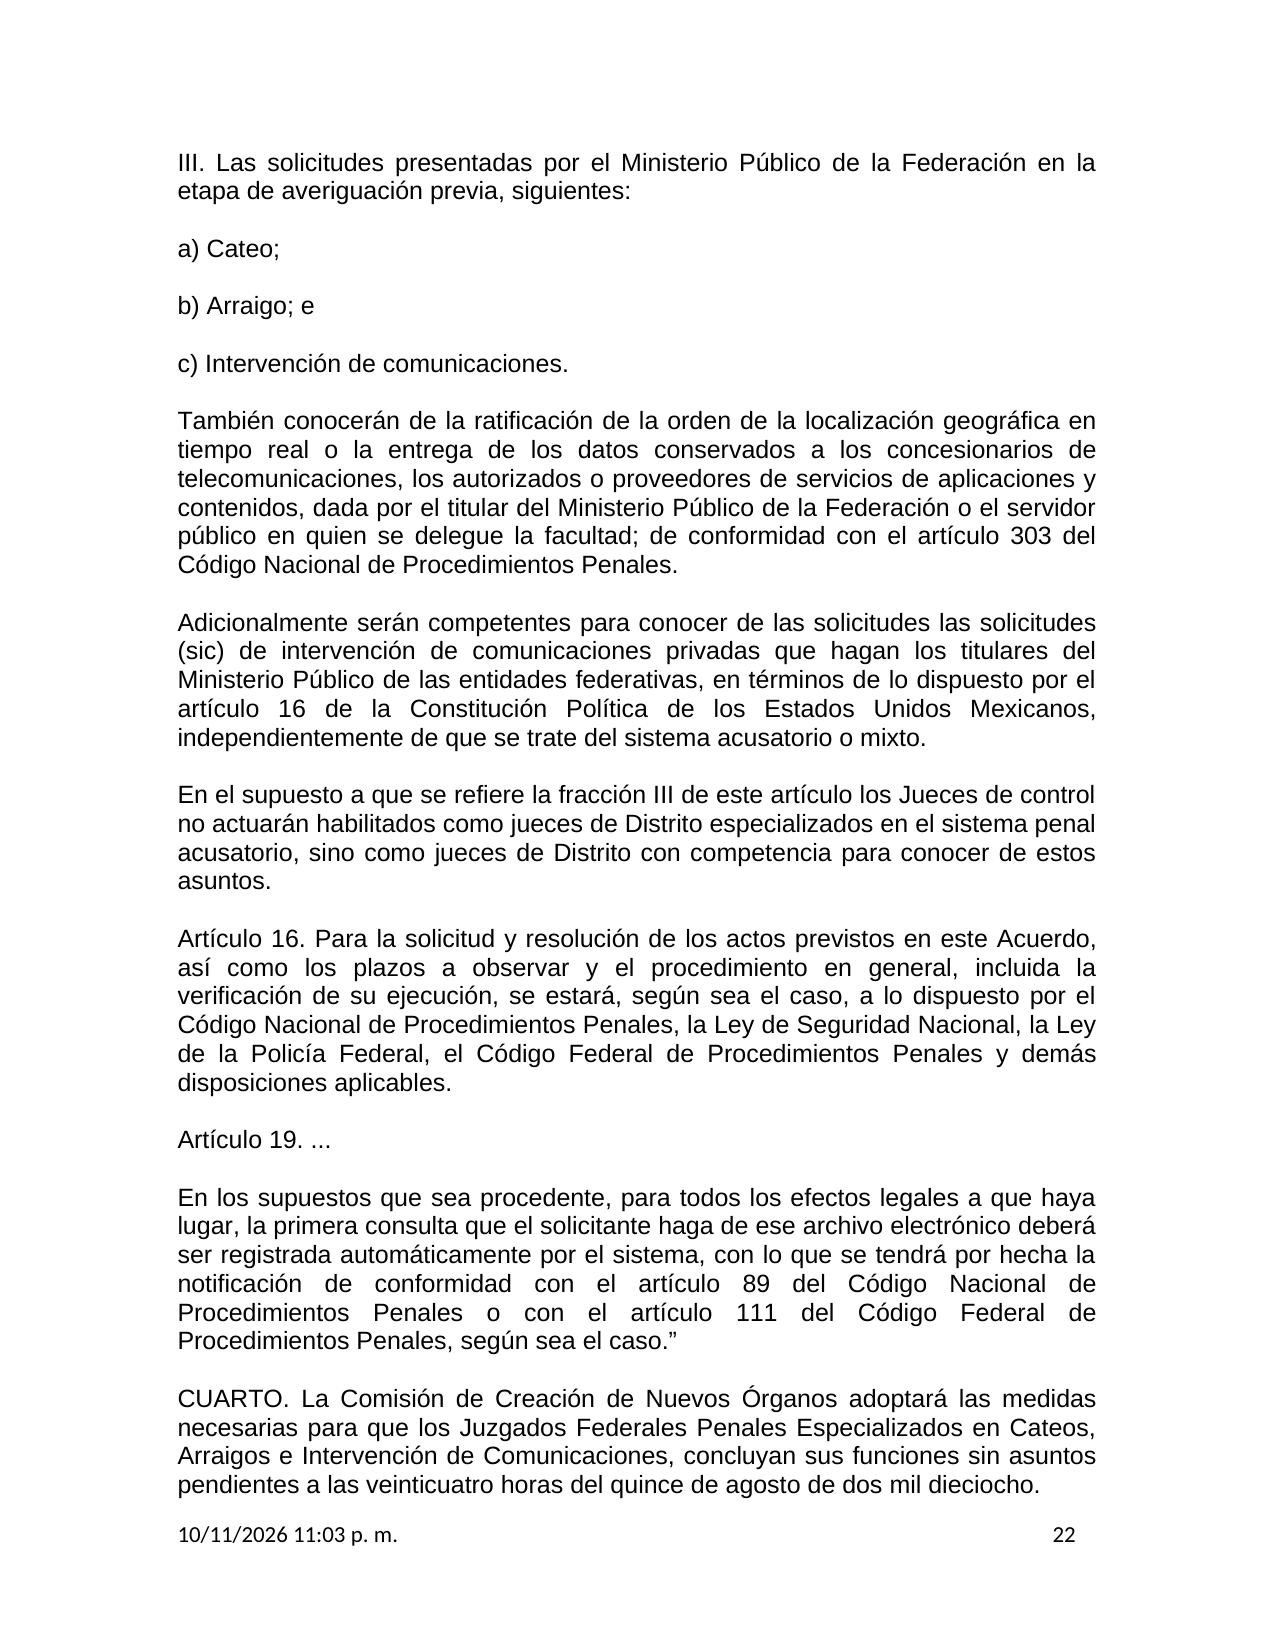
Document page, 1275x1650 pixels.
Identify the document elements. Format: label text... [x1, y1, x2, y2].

text c) Intervención de comunicaciones. [177, 349, 1098, 378]
text También conocerán de la ratificación de la orden de la localización geográfica en tiempo real o la entrega de los datos conservados a los concesionarios de telecomunicaciones, los autorizados o proveedores de servicios de aplicaciones y contenidos, dada por el titular del Ministerio Público de la Federación o el servidor público en quien se delegue la facultad; de conformidad con el artículo 303 del Código Nacional de Procedimientos Penales. [177, 406, 1098, 579]
text Artículo 19. ... [177, 1125, 1098, 1154]
text Artículo 16. Para la solicitud y resolución de los actos previstos en este Acuerdo, así como los plazos a observar y el procedimiento en general, incluida la verificación de su ejecución, se estará, según sea el caso, a lo dispuesto por el Código Nacional de Procedimientos Penales, la Ley de Seguridad Nacional, la Ley de la Policía Federal, el Código Federal de Procedimientos Penales y demás disposiciones aplicables. [177, 924, 1098, 1096]
text a) Cateo; [177, 234, 1098, 263]
text En el supuesto a que se refiere la fracción III de este artículo los Jueces de control no actuarán habilitados como jueces de Distrito especializados en el sistema penal acusatorio, sino como jueces de Distrito con competencia para conocer de estos asuntos. [177, 780, 1098, 895]
text CUARTO. La Comisión de Creación de Nuevos Órganos adoptará las medidas necesarias para que los Juzgados Federales Penales Especializados en Cateos, Arraigos e Intervención de Comunicaciones, concluyan sus funciones sin asuntos pendientes a las veinticuatro horas del quince de agosto de dos mil dieciocho. [177, 1384, 1098, 1499]
text III. Las solicitudes presentadas por el Ministerio Público de la Federación en la etapa de averiguación previa, siguientes: [177, 148, 1098, 205]
text En los supuestos que sea procedente, para todos los efectos legales a que haya lugar, la primera consulta que el solicitante haga de ese archivo electrónico deberá ser registrada automáticamente por el sistema, con lo que se tendrá por hecha la notificación de conformidad con el artículo 89 del Código Nacional de Procedimientos Penales o con el artículo 111 del Código Federal de Procedimientos Penales, según sea el caso.” [177, 1183, 1098, 1355]
text Adicionalmente serán competentes para conocer de las solicitudes las solicitudes (sic) de intervención de comunicaciones privadas que hagan los titulares del Ministerio Público de las entidades federativas, en términos de lo dispuesto por el artículo 16 de la Constitución Política de los Estados Unidos Mexicanos, independientemente de que se trate del sistema acusatorio o mixto. [177, 608, 1098, 751]
text b) Arraigo; e [177, 291, 1098, 320]
